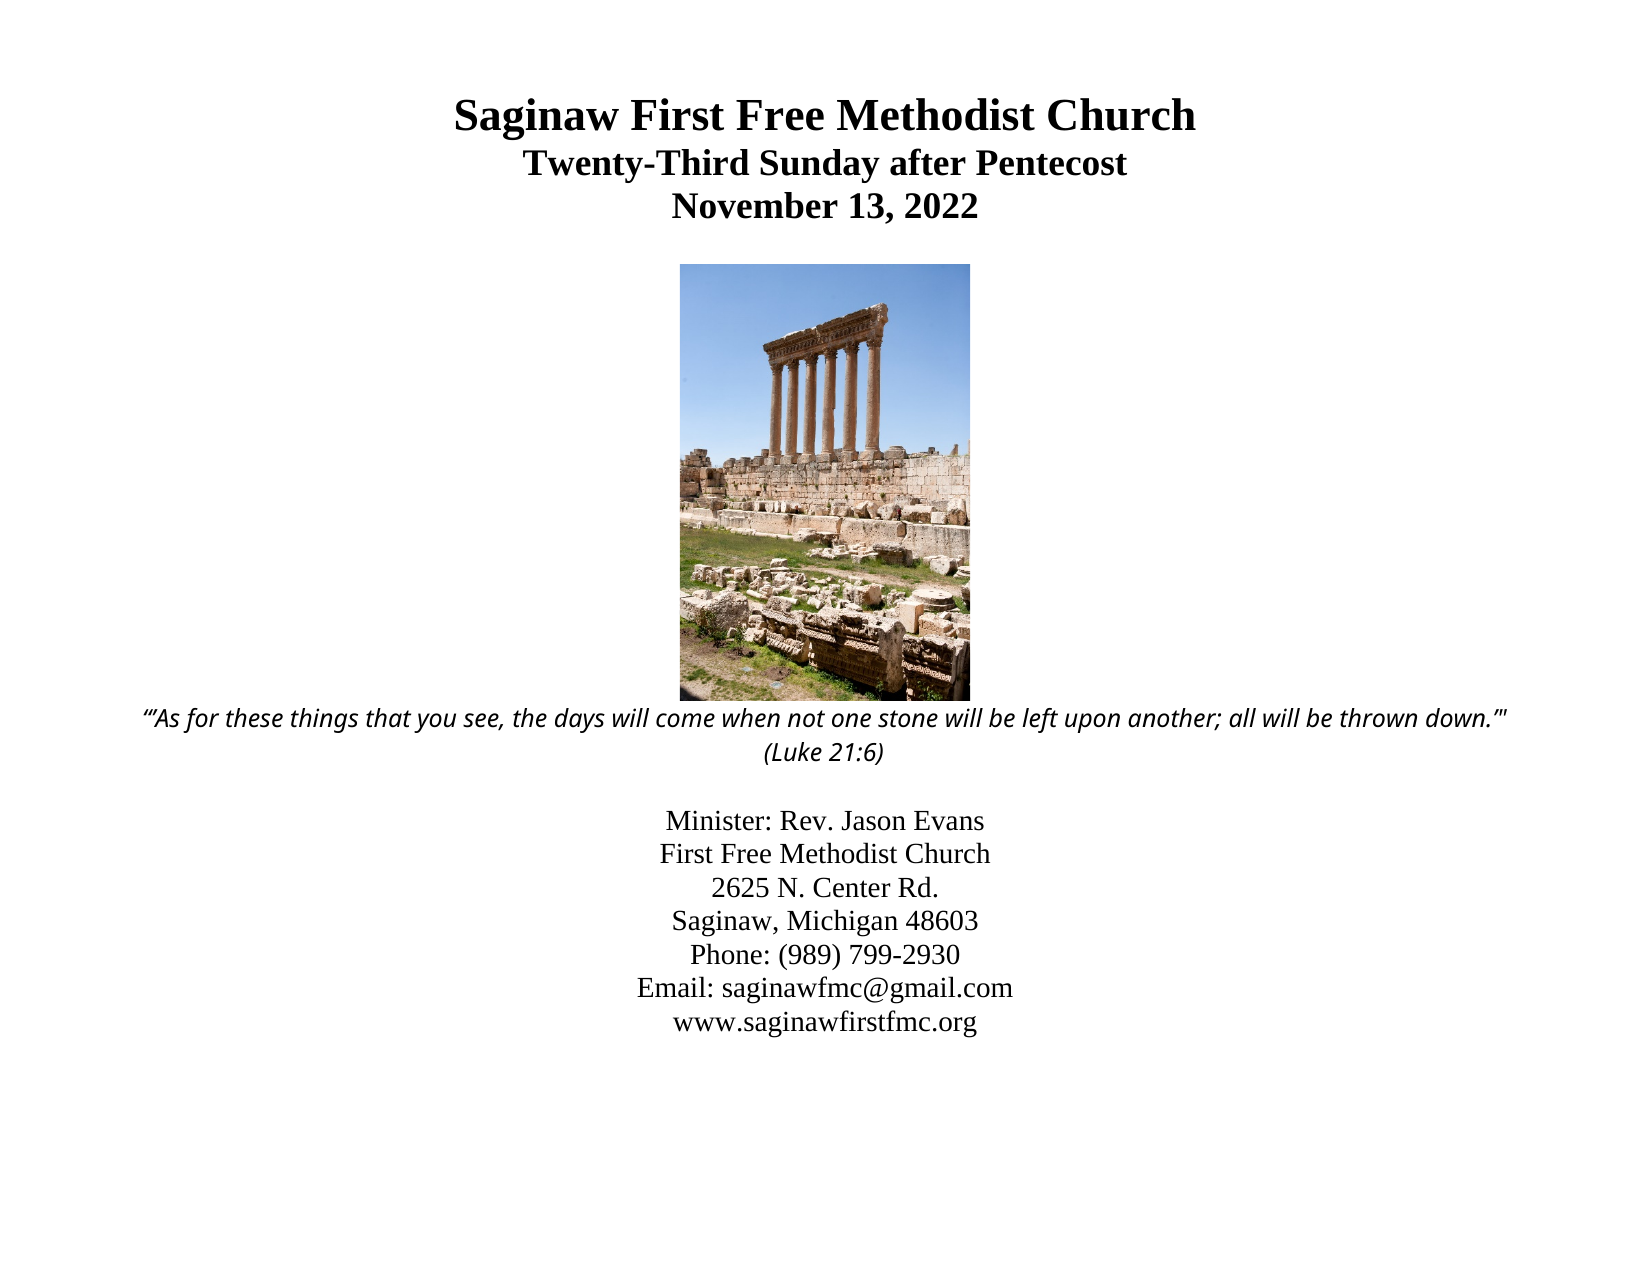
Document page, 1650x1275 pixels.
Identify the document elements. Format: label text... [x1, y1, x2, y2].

text Minister: Rev. Jason Evans [30, 803, 1620, 836]
text Phone: (989) 799-2930 [30, 937, 1620, 971]
text 2625 N. Center Rd. [30, 870, 1620, 903]
picture [679, 264, 971, 701]
text Saginaw, Michigan 48603 [30, 903, 1620, 937]
text www.saginawfirstfmc.org [30, 1004, 1620, 1038]
text Twenty-Third Sunday after Pentecost [30, 140, 1620, 183]
text Email: saginawfmc@gmail.com [30, 971, 1620, 1004]
text “’As for these things that you see, the days will come when not one stone will be left upon another; all will be thrown down.’" [30, 701, 1620, 735]
text November 13, 2022 [30, 183, 1620, 226]
text Saginaw First Free Methodist Church [30, 87, 1620, 140]
text (Luke 21:6) [30, 735, 1620, 769]
text First Free Methodist Church [30, 836, 1620, 870]
